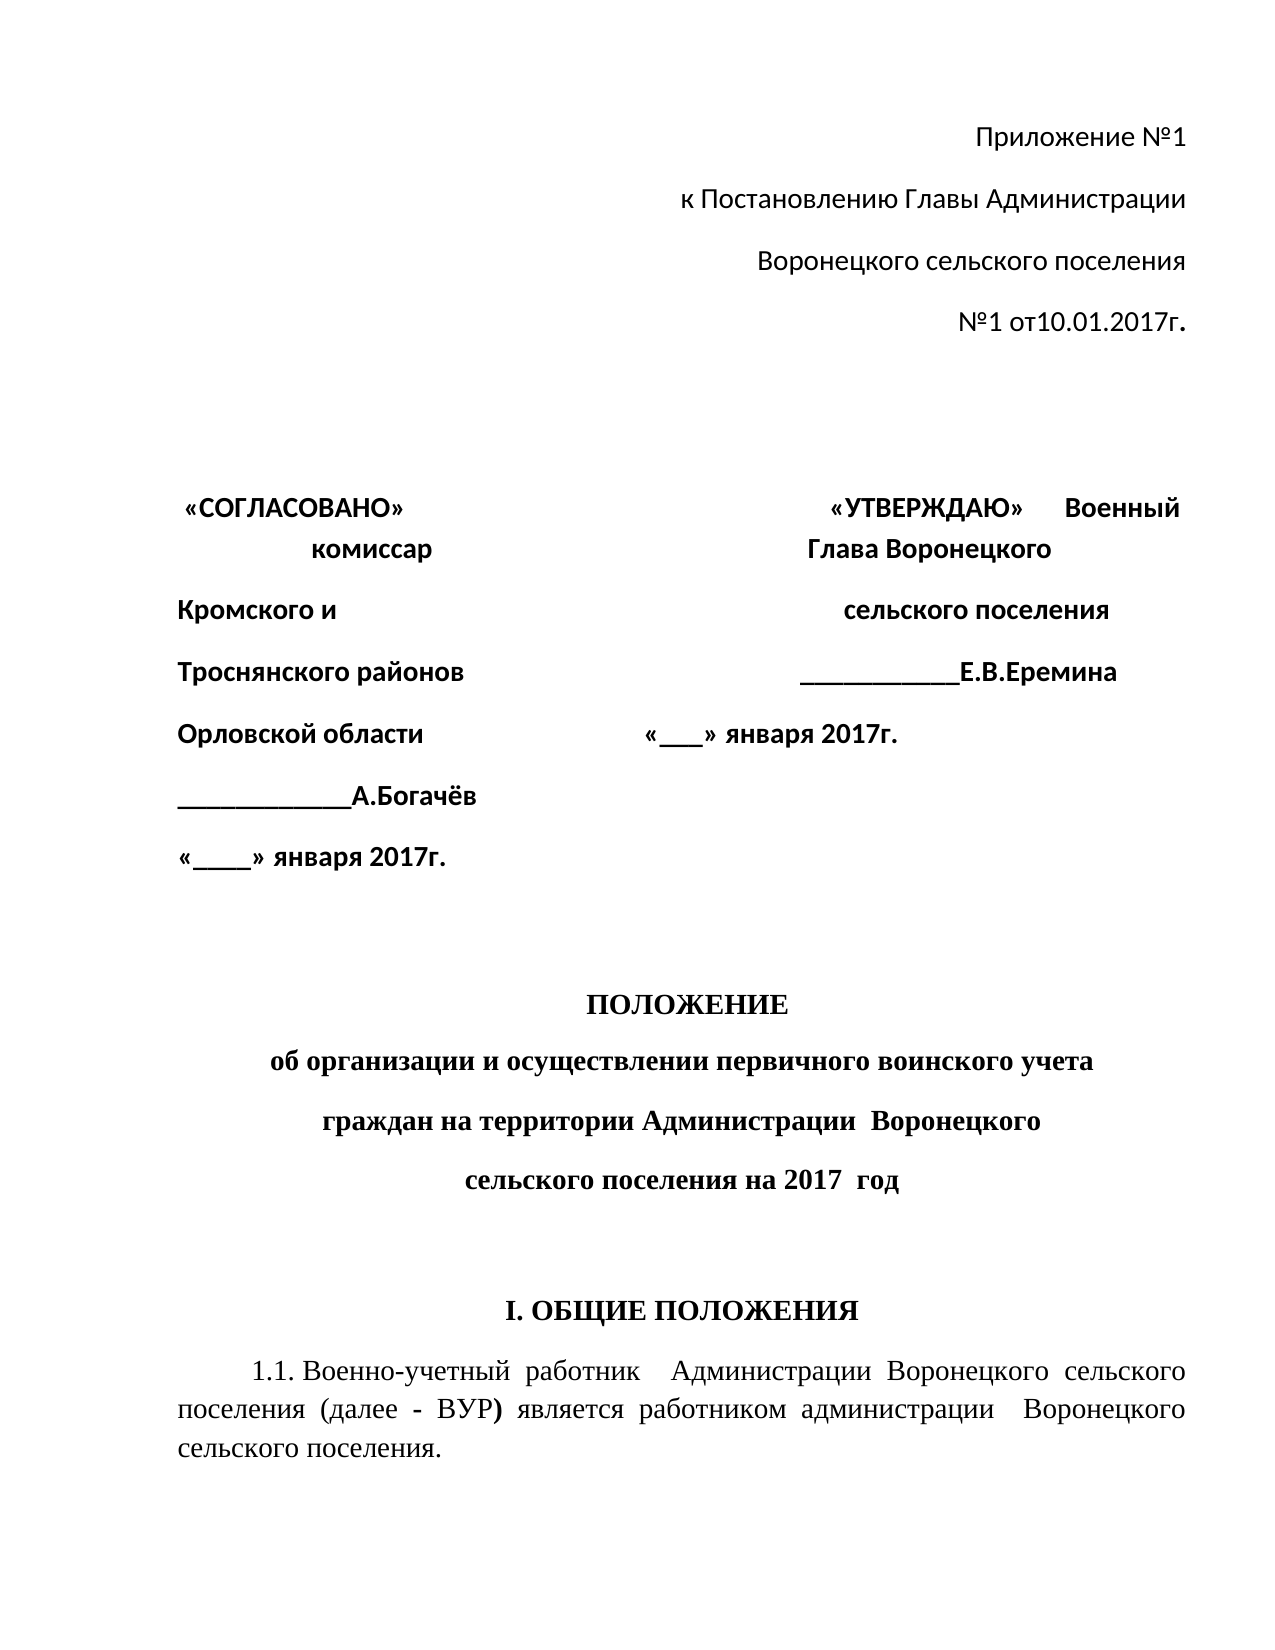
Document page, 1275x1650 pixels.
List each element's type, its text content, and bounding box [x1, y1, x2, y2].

text ПОЛОЖЕНИЕ [231, 987, 1124, 1021]
text Кромского и сельского поселения [177, 591, 1186, 627]
text «СОГЛАСОВАНО» «УТВЕРЖДАЮ» Военный комиссар Глава Воронецкого [177, 489, 1186, 565]
text 1.1. Военно-учетный работник Администрации Воронецкого сельского поселения (далее - ВУР) является работником администрации Воронецкого сельского поселения. [177, 1353, 1186, 1463]
text «____» января 2017г. [177, 838, 1186, 874]
text граждан на территории Администрации Воронецкого [177, 1103, 1186, 1136]
text Троснянского районов ___________Е.В.Еремина [177, 653, 1186, 689]
text Приложение №1 [177, 118, 1186, 154]
text Орловской области «___» января 2017г. [177, 715, 1186, 751]
text сельского поселения на 2017 год [177, 1162, 1186, 1196]
text I. ОБЩИЕ ПОЛОЖЕНИЯ [177, 1293, 1186, 1327]
text №1 от10.01.2017г. [177, 303, 1186, 339]
text Воронецкого сельского поселения [177, 242, 1186, 277]
text об организации и осуществлении первичного воинского учета [177, 1043, 1186, 1077]
text к Постановлению Главы Администрации [177, 180, 1186, 216]
text ____________А.Богачёв [177, 777, 1186, 812]
